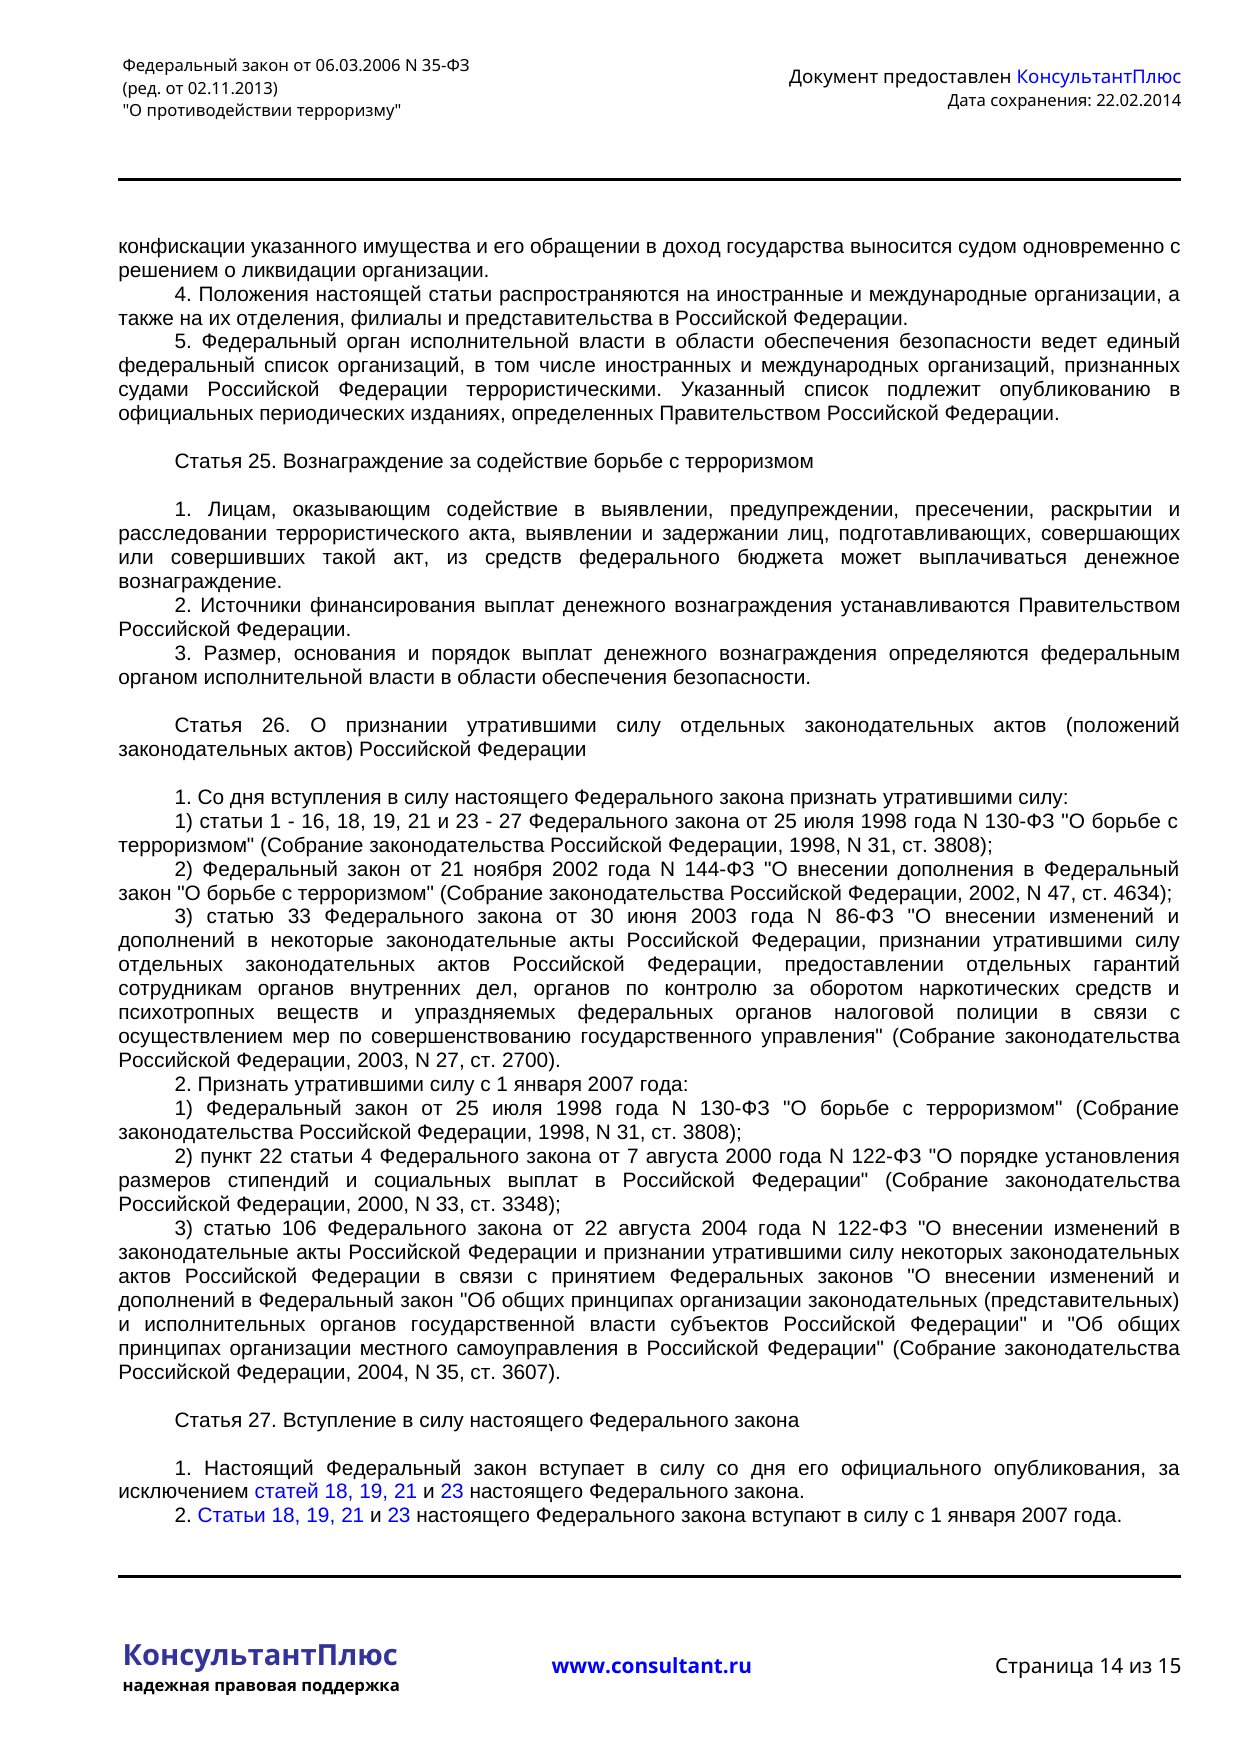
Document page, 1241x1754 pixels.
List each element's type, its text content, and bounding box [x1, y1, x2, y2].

text 2. Источники финансирования выплат денежного вознаграждения устанавливаются Правительством Российской Федерации. [118, 593, 1181, 641]
text 3) статью 33 Федерального закона от 30 июня 2003 года N 86-ФЗ "О внесении изменений и дополнений в некоторые законодательные акты Российской Федерации, признании утратившими силу отдельных законодательных актов Российской Федерации, предоставлении отдельных гарантий сотрудникам органов внутренних дел, органов по контролю за оборотом наркотических средств и психотропных веществ и упраздняемых федеральных органов налоговой полиции в связи с осуществлением мер по совершенствованию государственного управления" (Собрание законодательства Российской Федерации, 2003, N 27, ст. 2700). [118, 904, 1181, 1072]
text 2) Федеральный закон от 21 ноября 2002 года N 144-ФЗ "О внесении дополнения в Федеральный закон "О борьбе с терроризмом" (Собрание законодательства Российской Федерации, 2002, N 47, ст. 4634); [118, 856, 1181, 904]
text 1. Со дня вступления в силу настоящего Федерального закона признать утратившими силу: [118, 784, 1181, 808]
text Статья 25. Вознаграждение за содействие борьбе с терроризмом [118, 449, 1181, 473]
text 1) статьи 1 - 16, 18, 19, 21 и 23 - 27 Федерального закона от 25 июля 1998 года N 130-ФЗ "О борьбе с терроризмом" (Собрание законодательства Российской Федерации, 1998, N 31, ст. 3808); [118, 808, 1181, 856]
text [118, 233, 1181, 281]
text 1. Настоящий Федеральный закон вступает в силу со дня его официального опубликования, за исключением статей 18, 19, 21 и 23 настоящего Федерального закона. [118, 1455, 1181, 1503]
text 3. Размер, основания и порядок выплат денежного вознаграждения определяются федеральным органом исполнительной власти в области обеспечения безопасности. [118, 641, 1181, 689]
text 2) пункт 22 статьи 4 Федерального закона от 7 августа 2000 года N 122-ФЗ "О порядке установления размеров стипендий и социальных выплат в Российской Федерации" (Собрание законодательства Российской Федерации, 2000, N 33, ст. 3348); [118, 1144, 1181, 1216]
text 1. Лицам, оказывающим содействие в выявлении, предупреждении, пресечении, раскрытии и расследовании террористического акта, выявлении и задержании лиц, подготавливающих, совершающих или совершивших такой акт, из средств федерального бюджета может выплачиваться денежное вознаграждение. [118, 497, 1181, 593]
text Статья 27. Вступление в силу настоящего Федерального закона [118, 1407, 1181, 1431]
text 2. Статьи 18, 19, 21 и 23 настоящего Федерального закона вступают в силу с 1 января 2007 года. [118, 1503, 1181, 1527]
text 1) Федеральный закон от 25 июля 1998 года N 130-ФЗ "О борьбе с терроризмом" (Собрание законодательства Российской Федерации, 1998, N 31, ст. 3808); [118, 1096, 1181, 1144]
text 2. Признать утратившими силу с 1 января 2007 года: [118, 1072, 1181, 1096]
text 5. Федеральный орган исполнительной власти в области обеспечения безопасности ведет единый федеральный список организаций, в том числе иностранных и международных организаций, признанных судами Российской Федерации террористическими. Указанный список подлежит опубликованию в официальных периодических изданиях, определенных Правительством Российской Федерации. [118, 329, 1181, 425]
text 4. Положения настоящей статьи распространяются на иностранные и международные организации, а также на их отделения, филиалы и представительства в Российской Федерации. [118, 281, 1181, 329]
text 3) статью 106 Федерального закона от 22 августа 2004 года N 122-ФЗ "О внесении изменений в законодательные акты Российской Федерации и признании утратившими силу некоторых законодательных актов Российской Федерации в связи с принятием Федеральных законов "О внесении изменений и дополнений в Федеральный закон "Об общих принципах организации законодательных (представительных) и исполнительных органов государственной власти субъектов Российской Федерации" и "Об общих принципах организации местного самоуправления в Российской Федерации" (Собрание законодательства Российской Федерации, 2004, N 35, ст. 3607). [118, 1216, 1181, 1383]
text Статья 26. О признании утратившими силу отдельных законодательных актов (положений законодательных актов) Российской Федерации [118, 713, 1181, 761]
